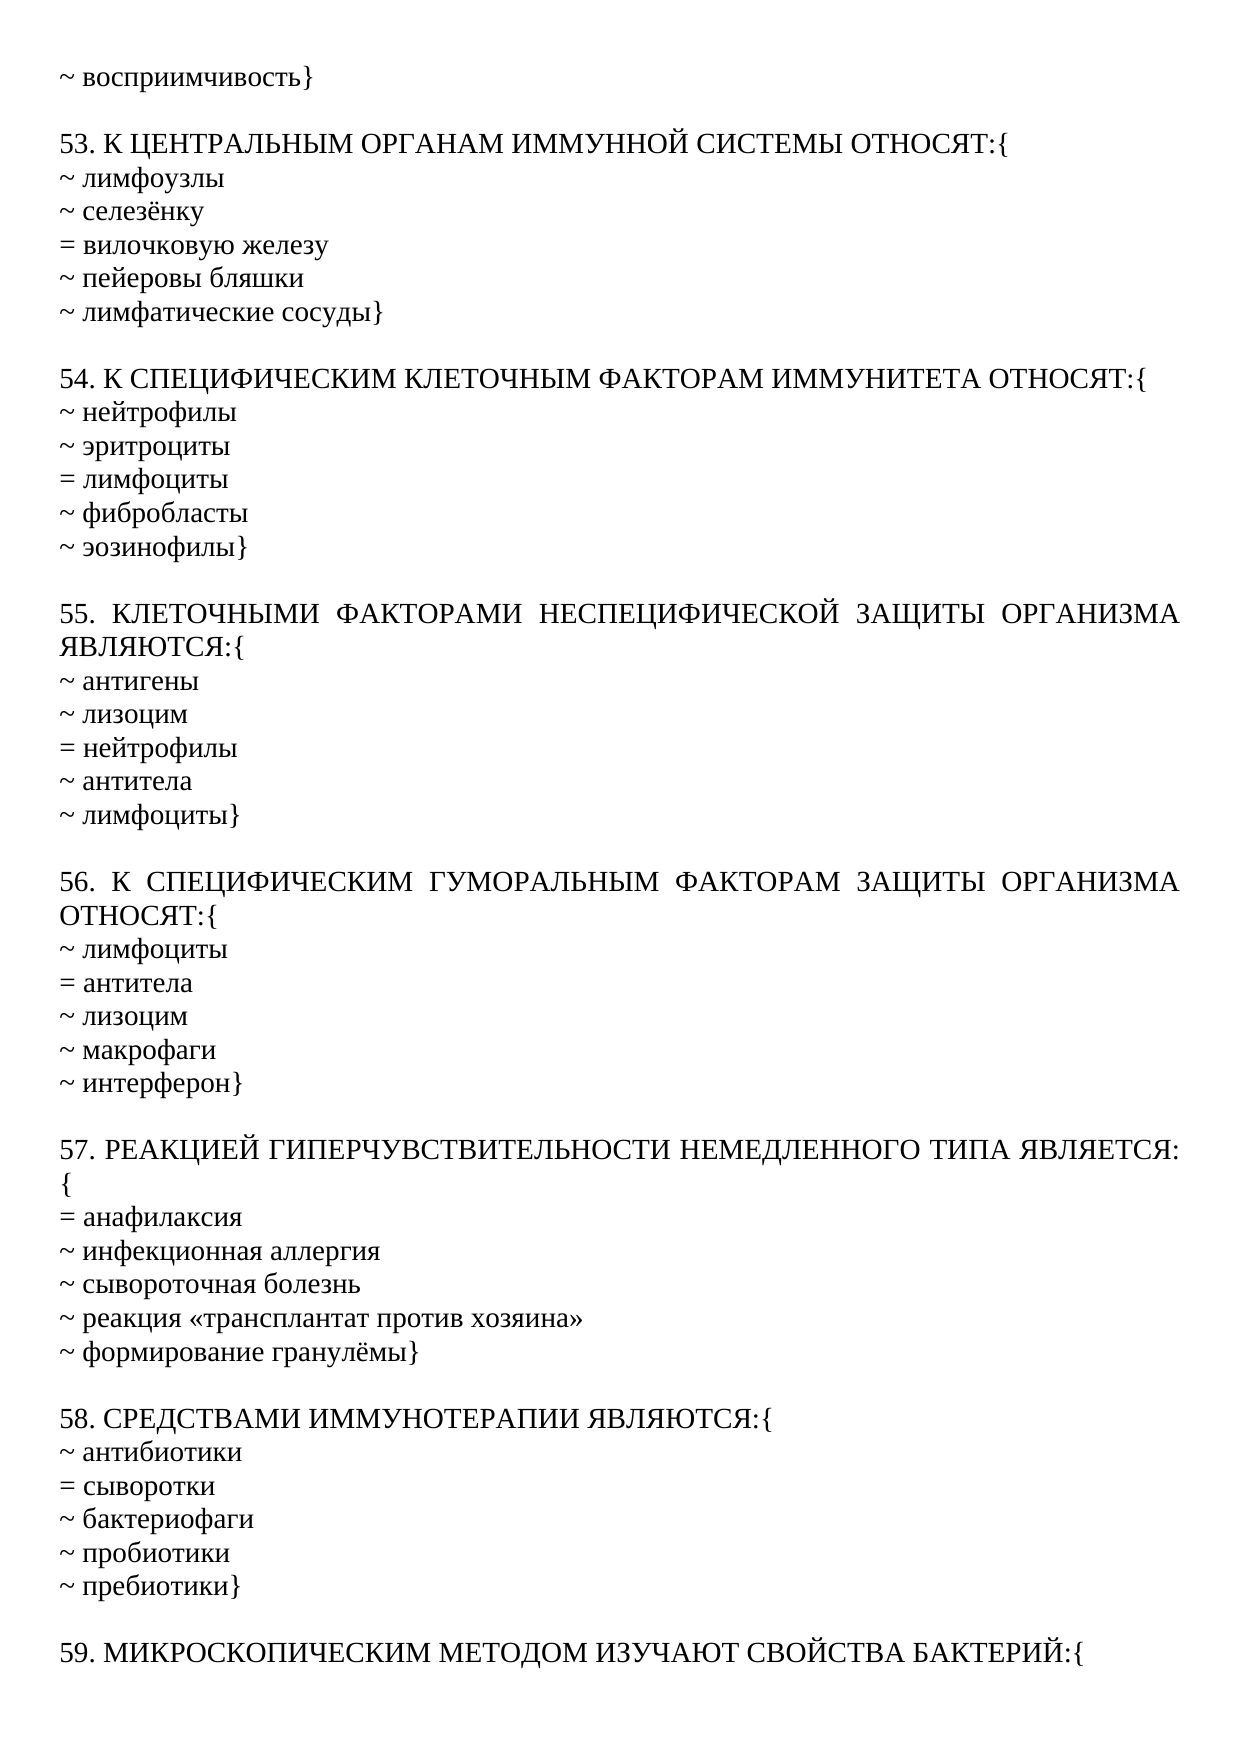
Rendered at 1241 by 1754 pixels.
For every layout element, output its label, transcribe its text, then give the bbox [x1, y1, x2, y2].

text ~ формирование гранулёмы} [59, 1334, 1181, 1367]
text ~ сывороточная болезнь [59, 1267, 1181, 1300]
text = сыворотки [59, 1468, 1181, 1501]
text ~ эритроциты [59, 428, 1181, 462]
text 59. МИКРОСКОПИЧЕСКИМ МЕТОДОМ ИЗУЧАЮТ СВОЙСТВА БАКТЕРИЙ:{ [59, 1636, 1181, 1669]
text ~ лимфоузлы [59, 160, 1181, 193]
text ~ фибробласты [59, 495, 1181, 529]
text 57. РЕАКЦИЕЙ ГИПЕРЧУВСТВИТЕЛЬНОСТИ НЕМЕДЛЕННОГО ТИПА ЯВЛЯЕТСЯ:{ [59, 1132, 1181, 1199]
text ~ антигены [59, 663, 1181, 696]
text ~ реакция «трансплантат против хозяина» [59, 1300, 1181, 1334]
text 58. СРЕДСТВАМИ ИММУНОТЕРАПИИ ЯВЛЯЮТСЯ:{ [59, 1401, 1181, 1434]
text ~ макрофаги [59, 1032, 1181, 1065]
text = нейтрофилы [59, 730, 1181, 763]
text ~ интерферон} [59, 1065, 1181, 1099]
text ~ лизоцим [59, 998, 1181, 1032]
text ~ бактериофаги [59, 1501, 1181, 1535]
text ~ восприимчивость} [59, 59, 1181, 93]
text 53. К ЦЕНТРАЛЬНЫМ ОРГАНАМ ИММУННОЙ СИСТЕМЫ ОТНОСЯТ:{ [59, 126, 1181, 160]
text ~ лимфатические сосуды} [59, 294, 1181, 327]
text ~ лизоцим [59, 696, 1181, 730]
text ~ лимфоциты} [59, 797, 1181, 831]
text ~ пребиотики} [59, 1568, 1181, 1602]
text ~ пробиотики [59, 1535, 1181, 1568]
text ~ инфекционная аллергия [59, 1233, 1181, 1267]
text = антитела [59, 965, 1181, 998]
text ~ антитела [59, 763, 1181, 797]
text = анафилаксия [59, 1199, 1181, 1233]
text ~ лимфоциты [59, 931, 1181, 965]
text 54. К СПЕЦИФИЧЕСКИМ КЛЕТОЧНЫМ ФАКТОРАМ ИММУНИТЕТА ОТНОСЯТ:{ [59, 361, 1181, 394]
text ~ эозинофилы} [59, 529, 1181, 562]
text ~ селезёнку [59, 193, 1181, 227]
text = вилочковую железу [59, 227, 1181, 260]
text 56. К СПЕЦИФИЧЕСКИМ ГУМОРАЛЬНЫМ ФАКТОРАМ ЗАЩИТЫ ОРГАНИЗМА ОТНОСЯТ:{ [59, 864, 1181, 931]
text = лимфоциты [59, 462, 1181, 495]
text ~ антибиотики [59, 1434, 1181, 1468]
text 55. КЛЕТОЧНЫМИ ФАКТОРАМИ НЕСПЕЦИФИЧЕСКОЙ ЗАЩИТЫ ОРГАНИЗМА ЯВЛЯЮТСЯ:{ [59, 596, 1181, 663]
text ~ нейтрофилы [59, 394, 1181, 428]
text ~ пейеровы бляшки [59, 260, 1181, 294]
